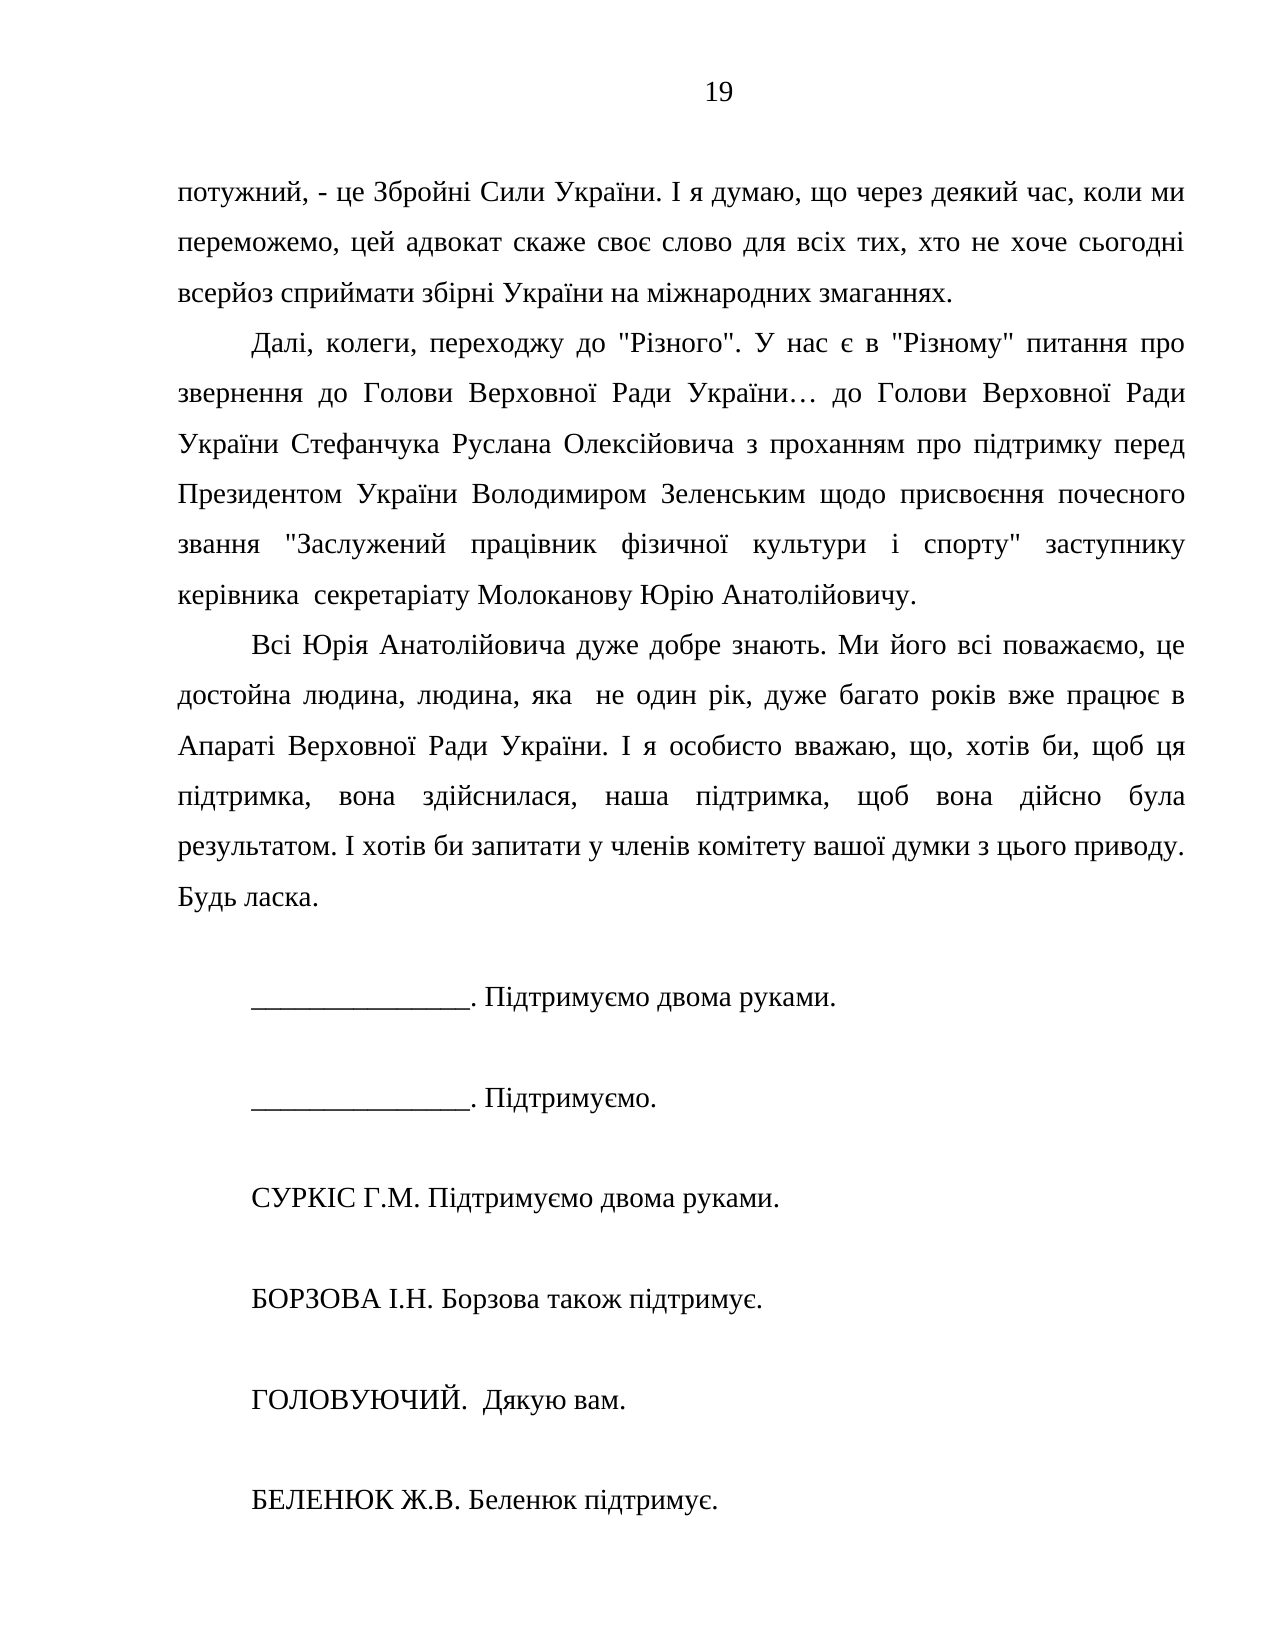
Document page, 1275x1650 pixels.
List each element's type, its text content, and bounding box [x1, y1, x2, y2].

text СУРКІС Г.М. Підтримуємо двома руками. [177, 1181, 1186, 1214]
text Всі Юрія Анатолійовича дуже добре знають. Ми його всі поважаємо, це достойна людина, людина, яка не один рік, дуже багато років вже працює в Апараті Верховної Ради України. І я особисто вважаю, що, хотів би, щоб ця підтримка, вона здійснилася, наша підтримка, щоб вона дійсно була результатом. І хотів би запитати у членів комітету вашої думки з цього приводу. Будь ласка. [177, 627, 1186, 912]
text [177, 174, 1186, 308]
text _______________. Підтримуємо. [177, 1080, 1186, 1113]
text _______________. Підтримуємо двома руками. [177, 979, 1186, 1013]
text Далі, колеги, переходжу до "Різного". У нас є в "Різному" питання про звернення до Голови Верховної Ради України… до Голови Верховної Ради України Стефанчука Руслана Олексійовича з проханням про підтримку перед Президентом України Володимиром Зеленським щодо присвоєння почесного звання "Заслужений працівник фізичної культури і спорту" заступнику керівника секретаріату Молоканову Юрію Анатолійовичу. [177, 325, 1186, 610]
text ГОЛОВУЮЧИЙ. Дякую вам. [177, 1382, 1186, 1415]
text БОРЗОВА І.Н. Борзова також підтримує. [177, 1281, 1186, 1315]
text БЕЛЕНЮК Ж.В. Беленюк підтримує. [177, 1482, 1186, 1516]
